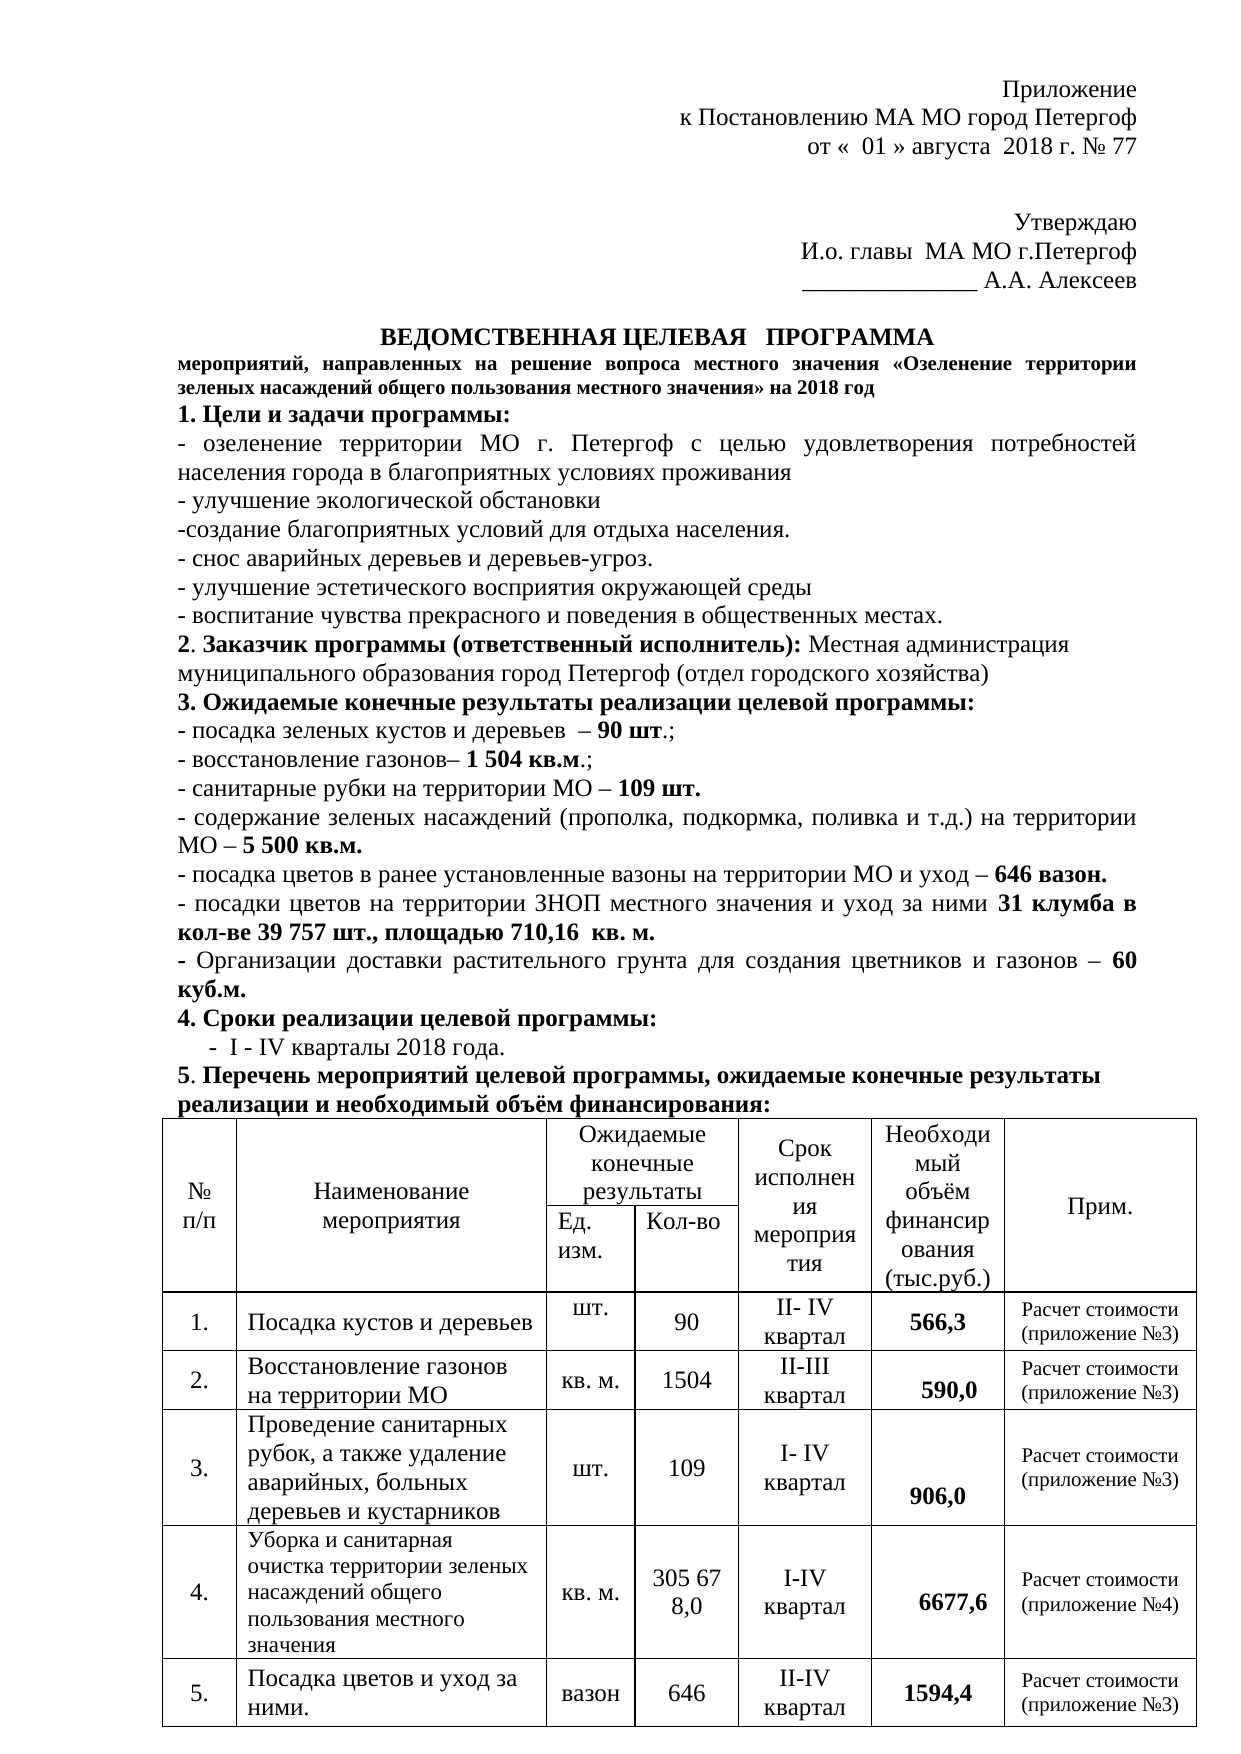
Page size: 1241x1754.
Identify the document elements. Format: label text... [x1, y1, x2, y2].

table_cell 646 [636, 1659, 738, 1726]
table_cell Ед. изм. [547, 1206, 634, 1291]
text ______________ А.А. Алексеев [177, 265, 1137, 293]
table_header Срок исполнения мероприятия [739, 1119, 871, 1291]
text - улучшение эстетического восприятия окружающей среды [177, 572, 1137, 600]
table_cell Восстановление газонов на территории МО [237, 1351, 546, 1408]
table_cell II- IV квартал [739, 1293, 871, 1350]
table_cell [1005, 1659, 1196, 1726]
table_cell Проведение санитарных рубок, а также удаление аварийных, больных деревьев и кустарников [237, 1410, 546, 1524]
table_cell 305 678,0 [636, 1526, 738, 1657]
table_cell 1504 [636, 1351, 738, 1408]
table_cell 4. [163, 1526, 236, 1657]
table_cell 566,3 [872, 1293, 1004, 1350]
table_cell Расчет стоимости (приложение №3) [1005, 1410, 1196, 1524]
table_cell Расчет стоимости (приложение №3) [1005, 1351, 1196, 1408]
table_cell Посадка кустов и деревьев [237, 1293, 546, 1350]
text от « 01 » августа 2018 г. № 77 [177, 131, 1137, 160]
text Приложение [177, 74, 1137, 102]
table_cell 2. [163, 1351, 236, 1408]
table_cell 109 [636, 1410, 738, 1524]
table_cell 649,8-59,8=590,0 [872, 1351, 1004, 1408]
text 2. Заказчик программы (ответственный исполнитель): Местная администрация муниципального образования город Петергоф (отдел городского хозяйства) [177, 629, 1137, 687]
text - посадки цветов на территории ЗНОП местного значения и уход за ними 31 клумба в кол-ве 39 757 шт., площадью 710,16 кв. м. [177, 888, 1137, 945]
table_cell II-IV квартал [739, 1659, 871, 1726]
table_cell 3. [163, 1410, 236, 1524]
text 3. Ожидаемые конечные результаты реализации целевой программы: [177, 687, 1137, 715]
text мероприятий, направленных на решение вопроса местного значения «Озеленение территории зеленых насаждений общего пользования местного значения» на 2018 год [177, 351, 1137, 399]
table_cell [237, 1659, 546, 1726]
text - посадка зеленых кустов и деревьев – 90 шт.; [177, 715, 1137, 744]
text - I - IV кварталы 2018 года. [177, 1032, 1137, 1060]
text - Организации доставки растительного грунта для создания цветников и газонов – 60 куб.м. [177, 945, 1137, 1003]
table_cell кв. м. [547, 1351, 634, 1408]
table_cell Уборка и санитарная очистка территории зеленых насаждений общего пользования местного значения [237, 1526, 546, 1657]
table_cell шт. [547, 1410, 634, 1524]
table_header Наименование мероприятия [237, 1119, 546, 1291]
text И.о. главы МА МО г.Петергоф [177, 236, 1137, 265]
table_cell Кол-во [636, 1206, 738, 1291]
text - содержание зеленых насаждений (прополка, подкормка, поливка и т.д.) на территории МО – 5 500 кв.м. [177, 802, 1137, 859]
table_cell Расчет стоимости (приложение №3) [1005, 1293, 1196, 1350]
table_cell 764,3+81,8+59,8= 906,0 [872, 1410, 1004, 1524]
table_cell 90 [636, 1293, 738, 1350]
text 4. Сроки реализации целевой программы: [177, 1003, 1137, 1032]
table_cell шт. [547, 1293, 634, 1350]
text - санитарные рубки на территории МО – 109 шт. [177, 773, 1137, 802]
table_cell II-III квартал [739, 1351, 871, 1408]
text Утверждаю [177, 207, 1137, 236]
table_cell 5. [163, 1659, 236, 1726]
text - посадка цветов в ранее установленные вазоны на территории МО и уход – 646 вазон. [177, 859, 1137, 888]
text ВЕДОМСТВЕННАЯ ЦЕЛЕВАЯ ПРОГРАММА [177, 322, 1137, 351]
text - озеленение территории МО г. Петергоф с целью удовлетворения потребностей населения города в благоприятных условиях проживания [177, 428, 1137, 485]
table_cell кв. м. [547, 1526, 634, 1657]
text - улучшение экологической обстановки [177, 485, 1137, 514]
table_header Прим. [1005, 1119, 1196, 1291]
table_header Необходимый объём финансирования (тыс.руб.) [872, 1119, 1004, 1291]
table_cell вазон [547, 1659, 634, 1726]
text - воспитание чувства прекрасного и поведения в общественных местах. [177, 600, 1137, 629]
table_cell 1. [163, 1293, 236, 1350]
text к Постановлению МА МО город Петергоф [177, 102, 1137, 131]
text - восстановление газонов– 1 504 кв.м.; [177, 744, 1137, 773]
table_cell I- IV квартал [739, 1410, 871, 1524]
table_header № п/п [163, 1119, 236, 1291]
table_header Ожидаемые конечные результаты [547, 1119, 738, 1205]
text 5. Перечень мероприятий целевой программы, ожидаемые конечные результаты реализации и необходимый объём финансирования: [177, 1060, 1137, 1118]
text - снос аварийных деревьев и деревьев-угроз. [177, 543, 1137, 572]
text 1. Цели и задачи программы: [177, 399, 1137, 428]
table_cell 1594,4 [872, 1659, 1004, 1726]
table_cell I-IV квартал [739, 1526, 871, 1657]
table_cell Расчет стоимости (приложение №4) [1005, 1526, 1196, 1657]
table_cell 6 679,4-1,8=6677,6 [872, 1526, 1004, 1657]
text -создание благоприятных условий для отдыха населения. [177, 514, 1137, 543]
